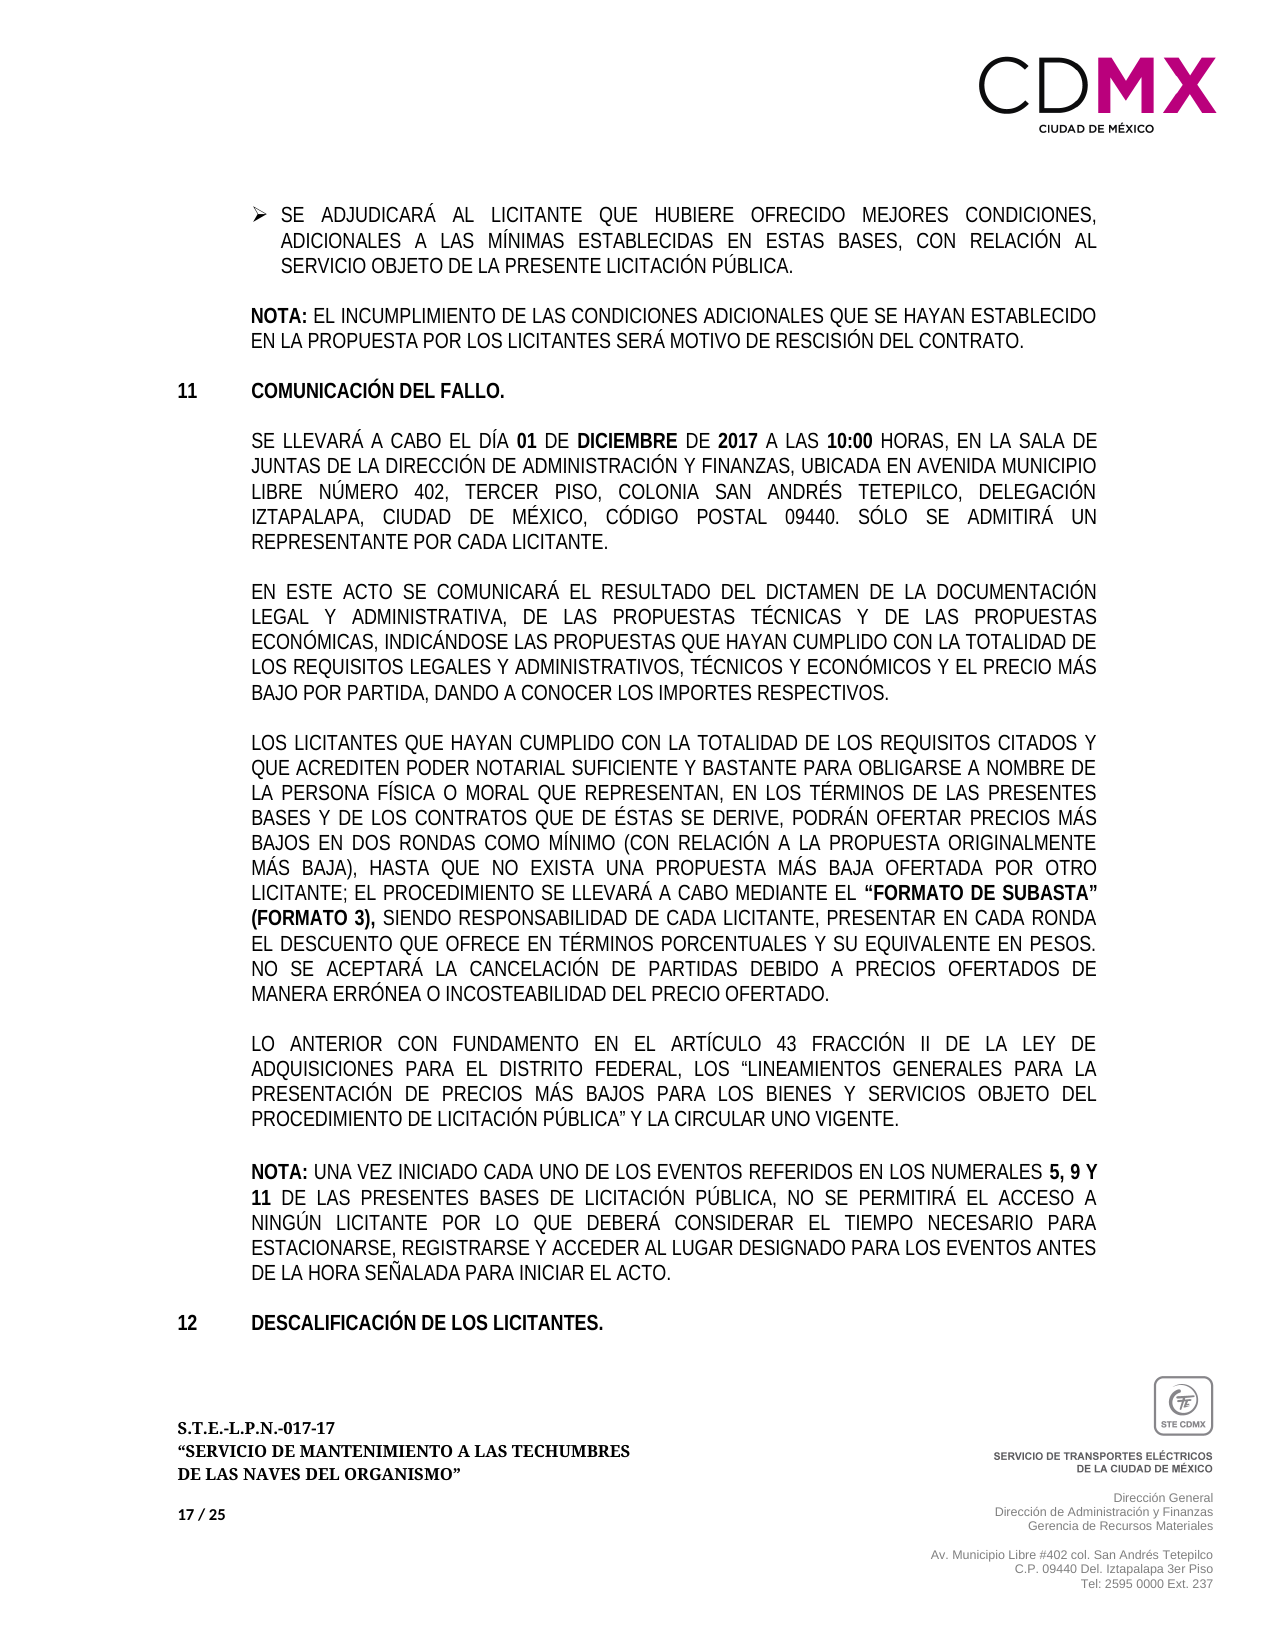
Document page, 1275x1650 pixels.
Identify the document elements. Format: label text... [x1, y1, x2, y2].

text LO ANTERIOR CON FUNDAMENTO EN EL ARTÍCULO 43 FRACCIÓN II DE LA LEY DE ADQUISICIONES PARA EL DISTRITO FEDERAL, LOS “LINEAMIENTOS GENERALES PARA LA PRESENTACIÓN DE PRECIOS MÁS BAJOS PARA LOS BIENES Y SERVICIOS OBJETO DEL PROCEDIMIENTO DE LICITACIÓN PÚBLICA” Y LA CIRCULAR UNO VIGENTE. [177, 1031, 1098, 1131]
text 11 COMUNICACIÓN DEL FALLO. [177, 378, 1098, 403]
text SE LLEVARÁ A CABO EL DÍA 01 DE DICIEMBRE DE 2017 A LAS 10:00 HORAS, EN LA SALA DE JUNTAS DE LA DIRECCIÓN DE ADMINISTRACIÓN Y FINANZAS, UBICADA EN AVENIDA MUNICIPIO LIBRE NÚMERO 402, TERCER PISO, COLONIA SAN ANDRÉS TETEPILCO, DELEGACIÓN IZTAPALAPA, CIUDAD DE MÉXICO, CÓDIGO POSTAL 09440. SÓLO SE ADMITIRÁ UN REPRESENTANTE POR CADA LICITANTE. [177, 428, 1098, 554]
text LOS LICITANTES QUE HAYAN CUMPLIDO CON LA TOTALIDAD DE LOS REQUISITOS CITADOS Y QUE ACREDITEN PODER NOTARIAL SUFICIENTE Y BASTANTE PARA OBLIGARSE A NOMBRE DE LA PERSONA FÍSICA O MORAL QUE REPRESENTAN, EN LOS TÉRMINOS DE LAS PRESENTES BASES Y DE LOS CONTRATOS QUE DE ÉSTAS SE DERIVE, PODRÁN OFERTAR PRECIOS MÁS BAJOS EN DOS RONDAS COMO MÍNIMO (CON RELACIÓN A LA PROPUESTA ORIGINALMENTE MÁS BAJA), HASTA QUE NO EXISTA UNA PROPUESTA MÁS BAJA OFERTADA POR OTRO LICITANTE; EL PROCEDIMIENTO SE LLEVARÁ A CABO MEDIANTE EL “FORMATO DE SUBASTA” (FORMATO 3), SIENDO RESPONSABILIDAD DE CADA LICITANTE, PRESENTAR EN CADA RONDA EL DESCUENTO QUE OFRECE EN TÉRMINOS PORCENTUALES Y SU EQUIVALENTE EN PESOS. NO SE ACEPTARÁ LA CANCELACIÓN DE PARTIDAS DEBIDO A PRECIOS OFERTADOS DE MANERA ERRÓNEA O INCOSTEABILIDAD DEL PRECIO OFERTADO. [251, 729, 1098, 1006]
text 12 DESCALIFICACIÓN DE LOS LICITANTES. [177, 1310, 1098, 1335]
picture [990, 1372, 1274, 1649]
text NOTA: EL INCUMPLIMIENTO DE LAS CONDICIONES ADICIONALES QUE SE HAYAN ESTABLECIDO EN LA PROPUESTA POR LOS LICITANTES SERÁ MOTIVO DE RESCISIÓN DEL CONTRATO. [251, 303, 1098, 353]
list SE ADJUDICARÁ AL LICITANTE QUE HUBIERE OFRECIDO MEJORES CONDICIONES, ADICIONALES A LAS MÍNIMAS ESTABLECIDAS EN ESTAS BASES, CON RELACIÓN AL SERVICIO OBJETO DE LA PRESENTE LICITACIÓN PÚBLICA. [251, 202, 1098, 278]
picture [976, 0, 1275, 135]
text NOTA: UNA VEZ INICIADO CADA UNO DE LOS EVENTOS REFERIDOS EN LOS NUMERALES 5, 9 Y 11 DE LAS PRESENTES BASES DE LICITACIÓN PÚBLICA, NO SE PERMITIRÁ EL ACCESO A NINGÚN LICITANTE POR LO QUE DEBERÁ CONSIDERAR EL TIEMPO NECESARIO PARA ESTACIONARSE, REGISTRARSE Y ACCEDER AL LUGAR DESIGNADO PARA LOS EVENTOS ANTES DE LA HORA SEÑALADA PARA INICIAR EL ACTO. [251, 1159, 1098, 1285]
text EN ESTE ACTO SE COMUNICARÁ EL RESULTADO DEL DICTAMEN DE LA DOCUMENTACIÓN LEGAL Y ADMINISTRATIVA, DE LAS PROPUESTAS TÉCNICAS Y DE LAS PROPUESTAS ECONÓMICAS, INDICÁNDOSE LAS PROPUESTAS QUE HAYAN CUMPLIDO CON LA TOTALIDAD DE LOS REQUISITOS LEGALES Y ADMINISTRATIVOS, TÉCNICOS Y ECONÓMICOS Y EL PRECIO MÁS BAJO POR PARTIDA, DANDO A CONOCER LOS IMPORTES RESPECTIVOS. [177, 579, 1098, 704]
